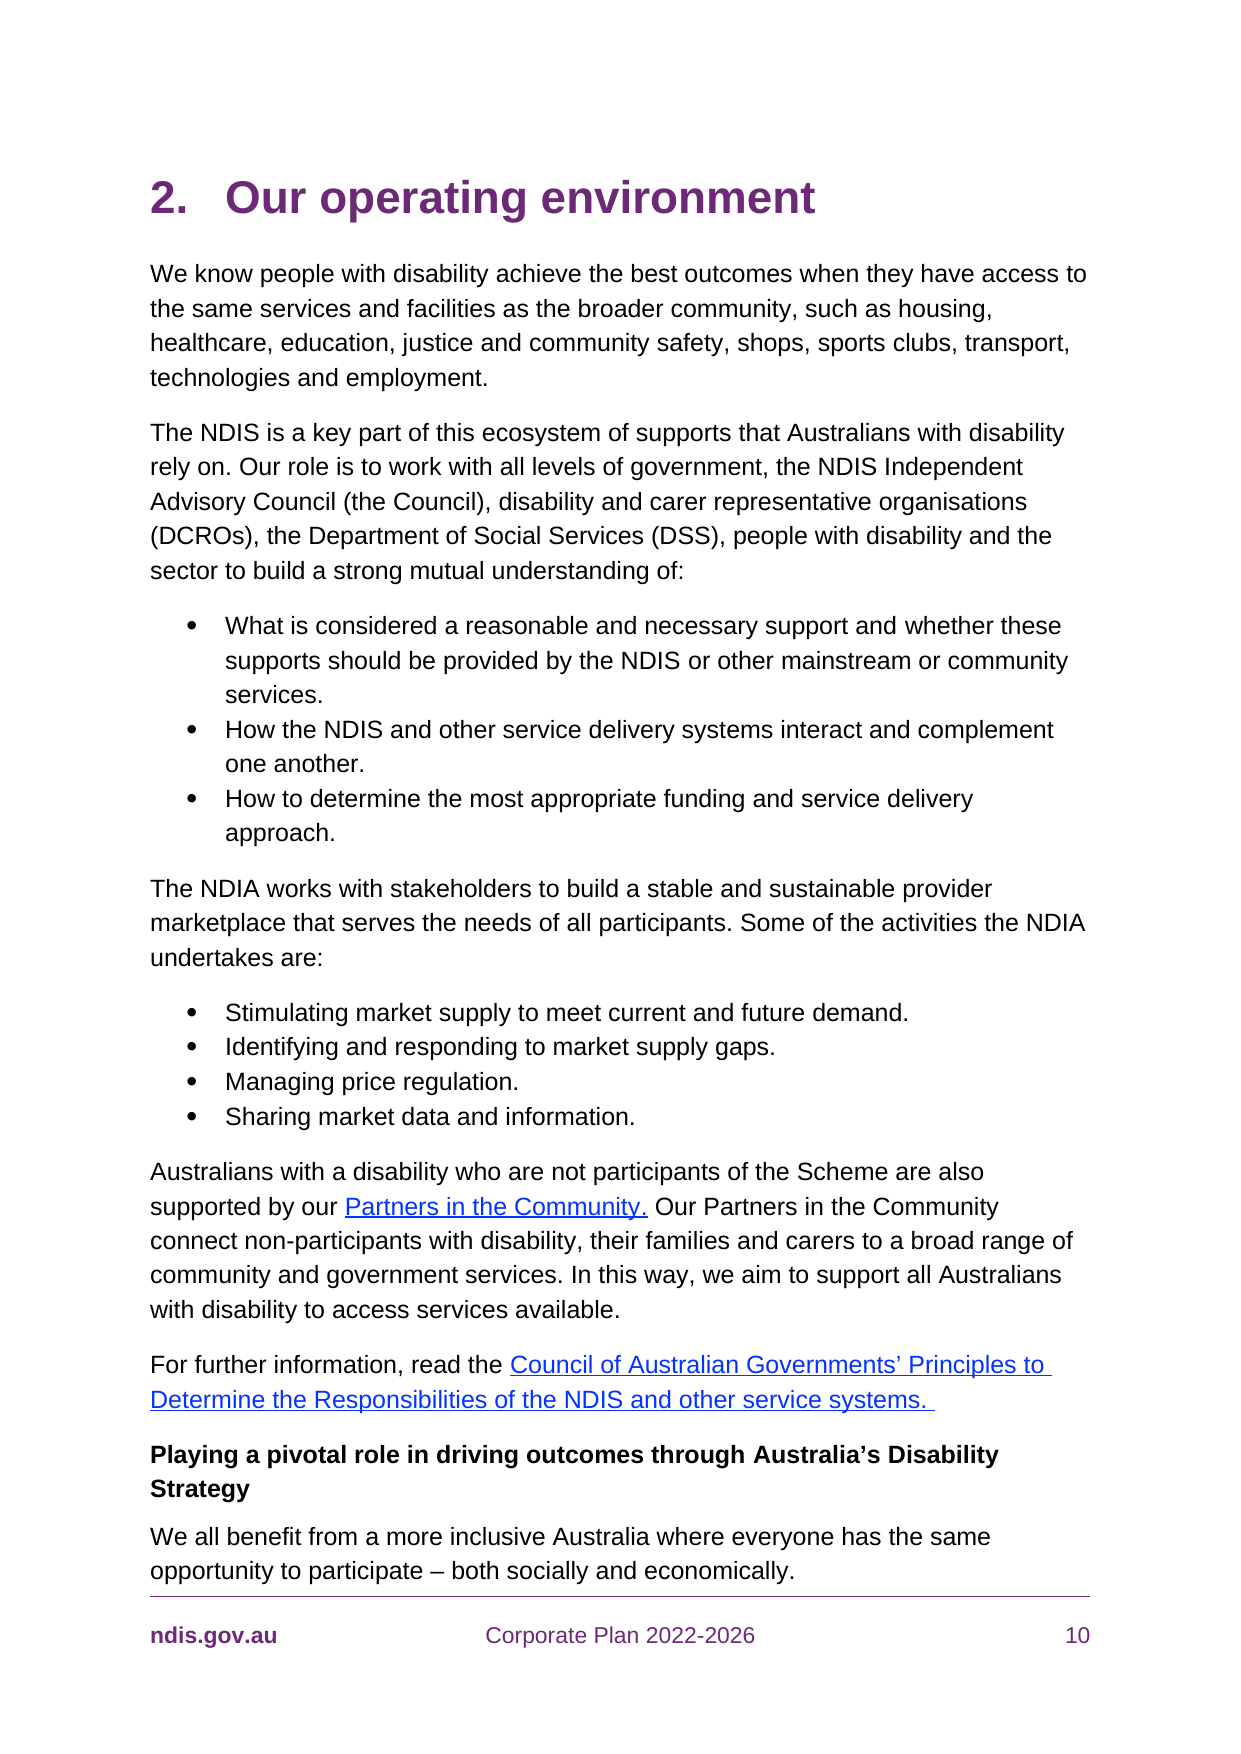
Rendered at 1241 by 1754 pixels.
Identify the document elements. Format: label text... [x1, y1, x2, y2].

text We all benefit from a more inclusive Australia where everyone has the same opportunity to participate – both socially and economically. [150, 1521, 1090, 1585]
text The NDIS is a key part of this ecosystem of supports that Australians with disability rely on. Our role is to work with all levels of government, the NDIS Independent Advisory Council (the Council), disability and carer representative organisations (DCROs), the Department of Social Services (DSS), people with disability and the sector to build a strong mutual understanding of: [150, 418, 1090, 584]
subtitle Playing a pivotal role in driving outcomes through Australia’s Disability Strategy [150, 1440, 1090, 1503]
subtitle Our operating environment [150, 171, 1090, 223]
list Managing price regulation. [187, 1067, 1090, 1096]
list Stimulating market supply to meet current and future demand. [187, 998, 1090, 1027]
list Sharing market data and information. [187, 1102, 1090, 1130]
list How to determine the most appropriate funding and service delivery approach. [187, 784, 1090, 847]
list Identifying and responding to market supply gaps. [187, 1032, 1090, 1061]
text The NDIA works with stakeholders to build a stable and sustainable provider marketplace that serves the needs of all participants. Some of the activities the NDIA undertakes are: [150, 873, 1090, 971]
list What is considered a reasonable and necessary support and whether these supports should be provided by the NDIS or other mainstream or community services. [187, 611, 1090, 709]
list How the NDIS and other service delivery systems interact and complement one another. [187, 714, 1090, 778]
text We know people with disability achieve the best outcomes when they have access to the same services and facilities as the broader community, such as housing, healthcare, education, justice and community safety, shops, sports clubs, transport, technologies and employment. [150, 259, 1090, 391]
text Australians with a disability who are not participants of the Scheme are also supported by our Partners in the Community. Our Partners in the Community connect non-participants with disability, their families and carers to a broad range of community and government services. In this way, we aim to support all Australians with disability to access services available. [150, 1157, 1090, 1324]
text For further information, read the Council of Australian Governments’ Principles to Determine the Responsibilities of the NDIS and other service systems. [150, 1350, 1090, 1413]
